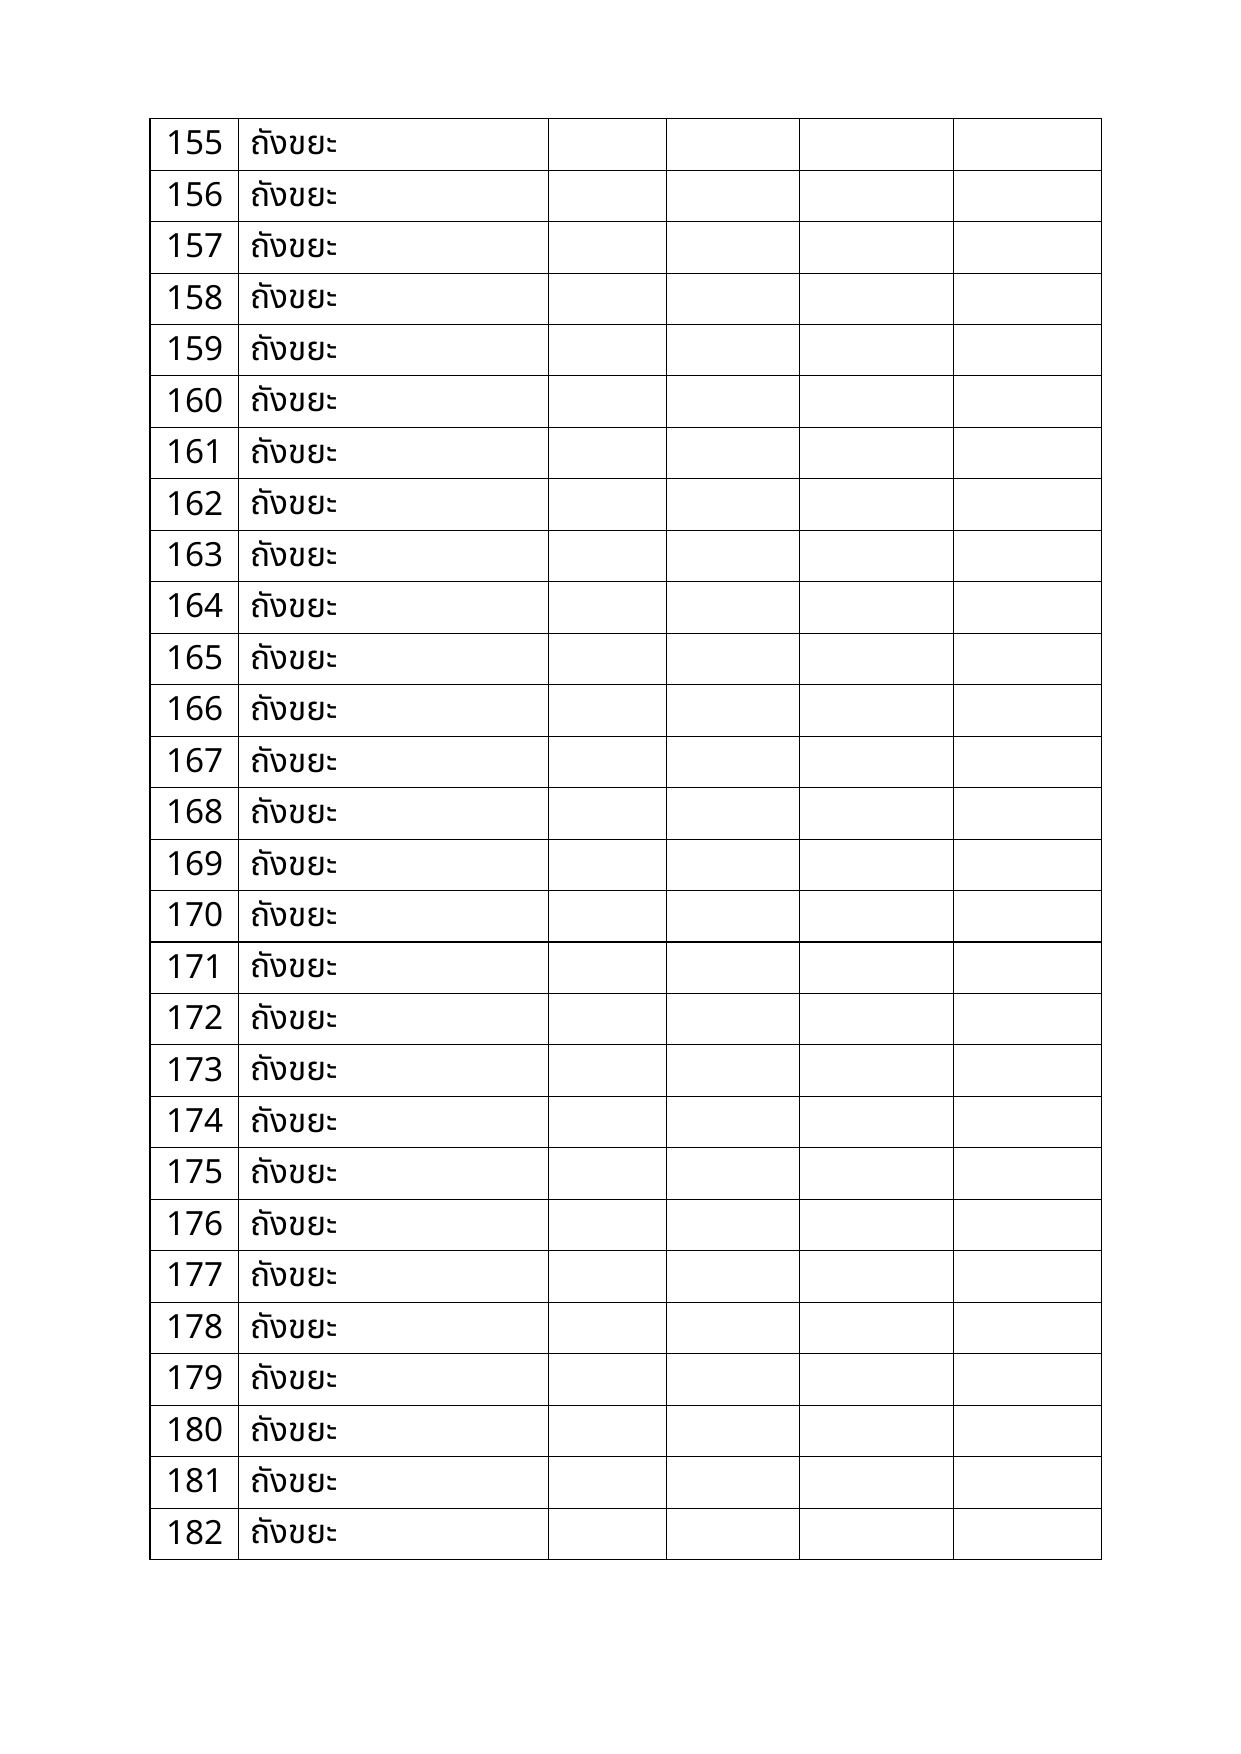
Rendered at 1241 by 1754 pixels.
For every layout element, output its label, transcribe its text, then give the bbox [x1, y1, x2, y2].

table_cell ถังขยะ [239, 1354, 548, 1404]
table_cell [954, 479, 1101, 530]
table_cell [667, 119, 799, 169]
table_cell [800, 1406, 953, 1456]
table_cell [667, 994, 799, 1044]
table_cell 169 [151, 840, 238, 890]
table_cell [800, 531, 953, 581]
table_cell [800, 222, 953, 272]
table_cell [800, 737, 953, 787]
table_cell 168 [151, 788, 238, 838]
table_cell [954, 325, 1101, 375]
table_cell [667, 788, 799, 838]
table_cell [954, 1097, 1101, 1147]
table_cell ถังขยะ [239, 222, 548, 272]
table_cell [954, 531, 1101, 581]
table_cell [667, 943, 799, 993]
table_cell [667, 840, 799, 890]
table_cell [954, 582, 1101, 633]
table_cell [800, 1303, 953, 1353]
table_cell 175 [151, 1148, 238, 1199]
table_cell ถังขยะ [239, 1045, 548, 1096]
table_cell [954, 1303, 1101, 1353]
table_cell 157 [151, 222, 238, 272]
table_cell ถังขยะ [239, 737, 548, 787]
table_cell 163 [151, 531, 238, 581]
table_cell ถังขยะ [239, 1097, 548, 1147]
table_cell [549, 943, 666, 993]
table_cell 173 [151, 1045, 238, 1096]
table_cell [549, 737, 666, 787]
table_cell [549, 428, 666, 478]
table_cell [954, 428, 1101, 478]
table_cell [800, 428, 953, 478]
table_cell [954, 1406, 1101, 1456]
table_cell ถังขยะ [239, 376, 548, 427]
table_cell 165 [151, 634, 238, 684]
table_cell [954, 119, 1101, 169]
table_cell ถังขยะ [239, 274, 548, 324]
table_cell [954, 1148, 1101, 1199]
table_cell [954, 376, 1101, 427]
table_cell [800, 1251, 953, 1302]
table_cell [800, 1509, 953, 1559]
table_cell [549, 376, 666, 427]
table_cell ถังขยะ [239, 119, 548, 169]
table_cell ถังขยะ [239, 1200, 548, 1250]
table_cell [549, 891, 666, 941]
table_cell [549, 1045, 666, 1096]
table_cell ถังขยะ [239, 325, 548, 375]
table_cell [800, 1148, 953, 1199]
table_cell [800, 840, 953, 890]
table_cell [549, 1354, 666, 1404]
table_cell [549, 171, 666, 221]
table_cell [800, 994, 953, 1044]
table_cell ถังขยะ [239, 1303, 548, 1353]
table_cell [954, 1200, 1101, 1250]
table_cell [549, 1251, 666, 1302]
table_cell [549, 222, 666, 272]
table_cell 178 [151, 1303, 238, 1353]
table_cell [667, 1097, 799, 1147]
table_cell 167 [151, 737, 238, 787]
table_cell [549, 1457, 666, 1507]
table_cell [667, 531, 799, 581]
table_cell [954, 1251, 1101, 1302]
table_cell 166 [151, 685, 238, 736]
table_cell [667, 634, 799, 684]
table_cell [667, 685, 799, 736]
table_cell [549, 119, 666, 169]
table_cell 182 [151, 1509, 238, 1559]
table_cell [800, 1200, 953, 1250]
table_cell [954, 685, 1101, 736]
table_cell [954, 1354, 1101, 1404]
table_cell [800, 479, 953, 530]
table_cell ถังขยะ [239, 1251, 548, 1302]
table_cell [549, 1509, 666, 1559]
table_cell 162 [151, 479, 238, 530]
table_cell [667, 1303, 799, 1353]
table_cell [549, 582, 666, 633]
table_cell [800, 685, 953, 736]
table_cell [667, 891, 799, 941]
table_cell [800, 119, 953, 169]
table_cell [549, 994, 666, 1044]
table_cell [667, 1045, 799, 1096]
table_cell [667, 325, 799, 375]
table_cell 172 [151, 994, 238, 1044]
table_cell 170 [151, 891, 238, 941]
table_cell [667, 376, 799, 427]
table_cell 174 [151, 1097, 238, 1147]
table_cell 160 [151, 376, 238, 427]
table_cell [954, 943, 1101, 993]
table_cell [667, 1200, 799, 1250]
table_cell 177 [151, 1251, 238, 1302]
table_cell [667, 428, 799, 478]
table_cell [800, 891, 953, 941]
table_cell [667, 1148, 799, 1199]
table_cell 156 [151, 171, 238, 221]
table_cell [549, 1406, 666, 1456]
table_cell [549, 685, 666, 736]
table_cell 179 [151, 1354, 238, 1404]
table_cell [800, 274, 953, 324]
table_cell [549, 1097, 666, 1147]
table_cell ถังขยะ [239, 582, 548, 633]
table_cell [667, 1509, 799, 1559]
table_cell 164 [151, 582, 238, 633]
table_cell ถังขยะ [239, 479, 548, 530]
table_cell [954, 1457, 1101, 1507]
table_cell 155 [151, 119, 238, 169]
table_cell [954, 891, 1101, 941]
table_cell [954, 171, 1101, 221]
table_cell [800, 943, 953, 993]
table_cell [667, 171, 799, 221]
table_cell ถังขยะ [239, 1509, 548, 1559]
table_cell [954, 994, 1101, 1044]
table_cell [667, 274, 799, 324]
table_cell 176 [151, 1200, 238, 1250]
table_cell [549, 1148, 666, 1199]
table_cell [549, 479, 666, 530]
table_cell ถังขยะ [239, 1148, 548, 1199]
table_cell [667, 1406, 799, 1456]
table_cell [800, 325, 953, 375]
table_cell [667, 479, 799, 530]
table_cell [667, 582, 799, 633]
table_cell 180 [151, 1406, 238, 1456]
table_cell [667, 1354, 799, 1404]
table_cell [667, 1251, 799, 1302]
table_cell ถังขยะ [239, 531, 548, 581]
table_cell [954, 274, 1101, 324]
table_cell ถังขยะ [239, 788, 548, 838]
table_cell [667, 737, 799, 787]
table_cell [549, 1303, 666, 1353]
table_cell ถังขยะ [239, 943, 548, 993]
table_cell [800, 171, 953, 221]
table_cell [954, 788, 1101, 838]
table_cell 171 [151, 943, 238, 993]
table_cell [954, 737, 1101, 787]
table_cell [800, 1097, 953, 1147]
table_cell [954, 1509, 1101, 1559]
table_cell ถังขยะ [239, 891, 548, 941]
table_cell ถังขยะ [239, 171, 548, 221]
table_cell ถังขยะ [239, 994, 548, 1044]
table_cell [954, 222, 1101, 272]
table_cell [549, 840, 666, 890]
table_cell [549, 634, 666, 684]
table_cell [800, 1457, 953, 1507]
table_cell ถังขยะ [239, 1406, 548, 1456]
table_cell [667, 222, 799, 272]
table_cell [800, 634, 953, 684]
table_cell ถังขยะ [239, 840, 548, 890]
table_cell 159 [151, 325, 238, 375]
table_cell ถังขยะ [239, 428, 548, 478]
table_cell [549, 531, 666, 581]
table_cell [549, 1200, 666, 1250]
table_cell [954, 1045, 1101, 1096]
table_cell [549, 788, 666, 838]
table_cell [954, 840, 1101, 890]
table_cell [549, 274, 666, 324]
table_cell [800, 582, 953, 633]
table_cell ถังขยะ [239, 1457, 548, 1507]
table_cell [800, 788, 953, 838]
table_cell [800, 376, 953, 427]
table_cell ถังขยะ [239, 685, 548, 736]
table_cell [954, 634, 1101, 684]
table_cell [800, 1354, 953, 1404]
table_cell [549, 325, 666, 375]
table_cell 181 [151, 1457, 238, 1507]
table_cell 161 [151, 428, 238, 478]
table_cell 158 [151, 274, 238, 324]
table_cell ถังขยะ [239, 634, 548, 684]
table_cell [667, 1457, 799, 1507]
table_cell [800, 1045, 953, 1096]
